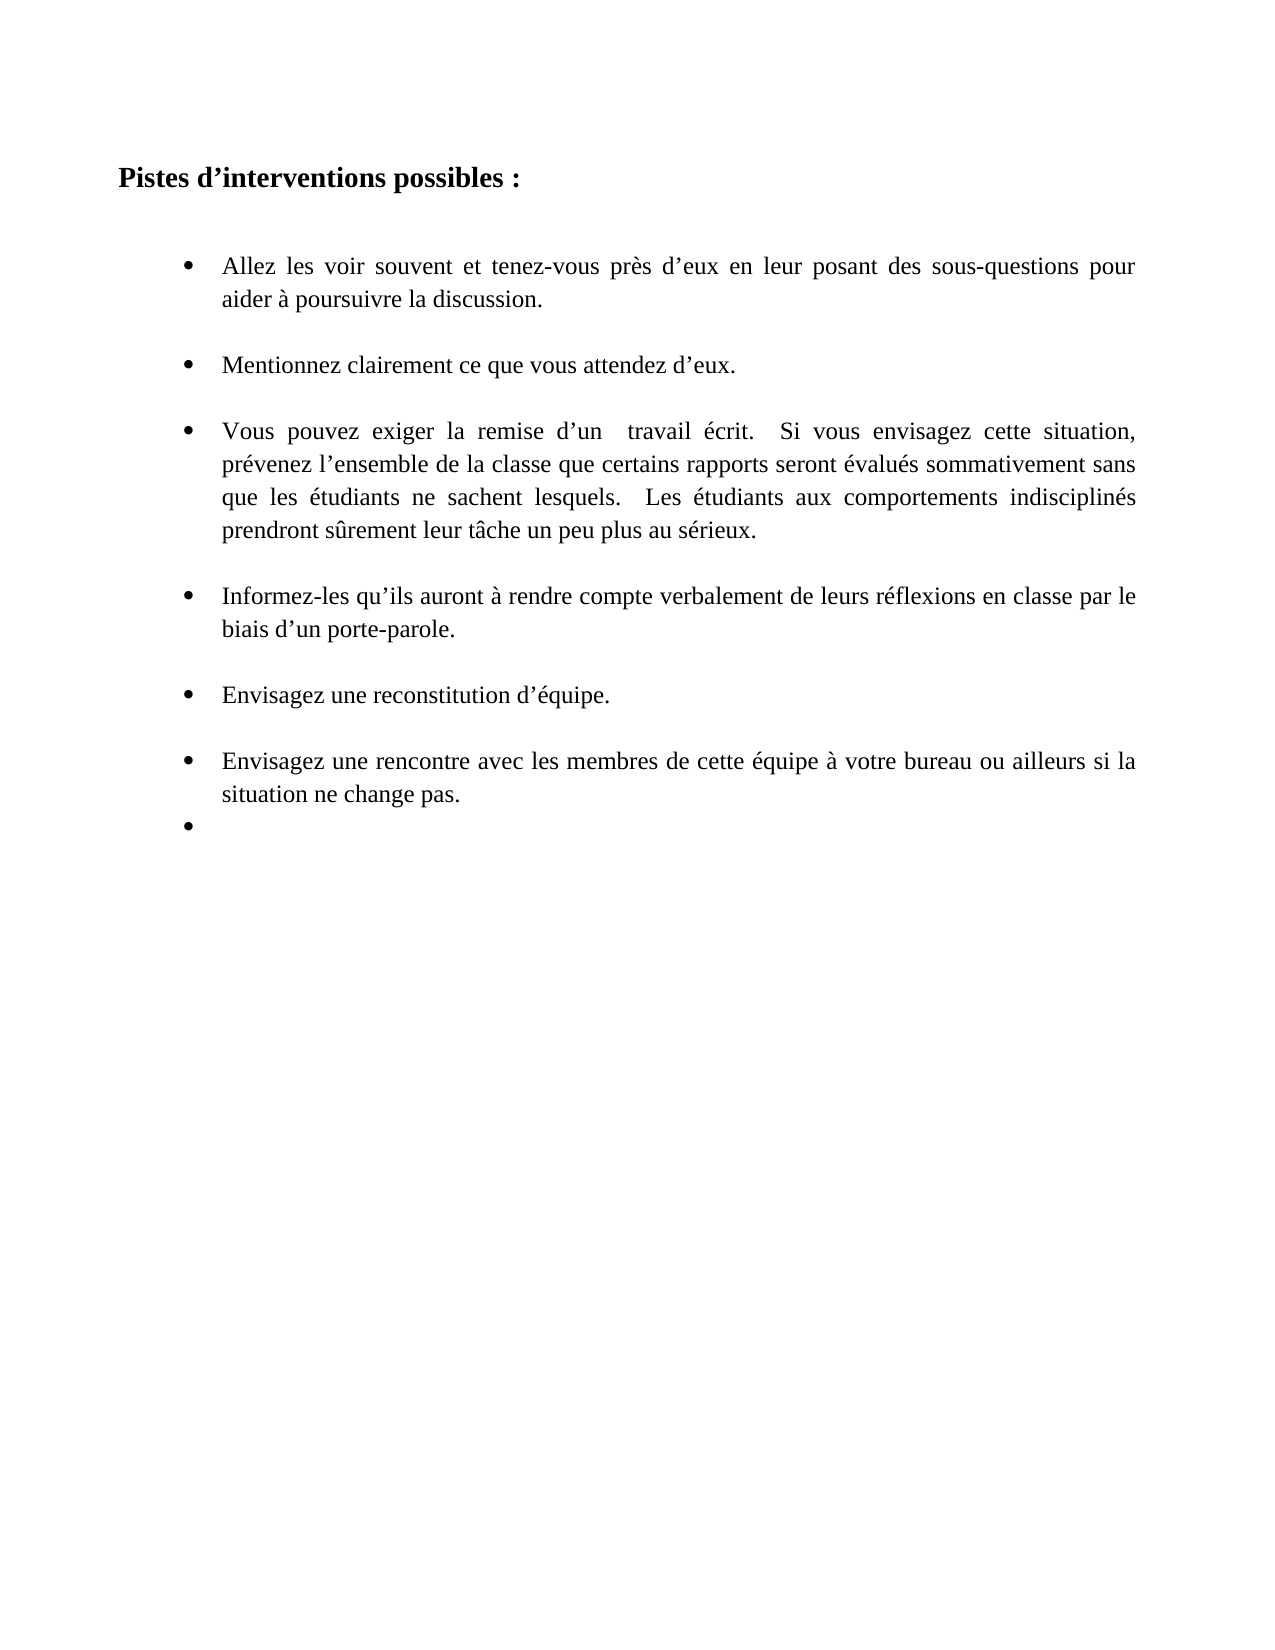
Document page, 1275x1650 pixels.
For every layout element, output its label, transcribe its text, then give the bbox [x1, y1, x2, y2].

list Envisagez une rencontre avec les membres de cette équipe à votre bureau ou ailleurs si la situation ne change pas. [184, 746, 1137, 808]
list Vous pouvez exiger la remise d’un travail écrit. Si vous envisagez cette situation, prévenez l’ensemble de la classe que certains rapports seront évalués sommativement sans que les étudiants ne sachent lesquels. Les étudiants aux comportements indisciplinés prendront sûrement leur tâche un peu plus au sérieux. [184, 416, 1137, 544]
subtitle Pistes d’interventions possibles : [118, 160, 1137, 194]
list Informez-les qu’ils auront à rendre compte verbalement de leurs réflexions en classe par le biais d’un porte-parole. [184, 581, 1137, 643]
list Allez les voir souvent et tenez-vous près d’eux en leur posant des sous-questions pour aider à poursuivre la discussion. [184, 251, 1137, 313]
list Envisagez une reconstitution d’équipe. [184, 680, 1137, 709]
list Mentionnez clairement ce que vous attendez d’eux. [184, 350, 1137, 379]
